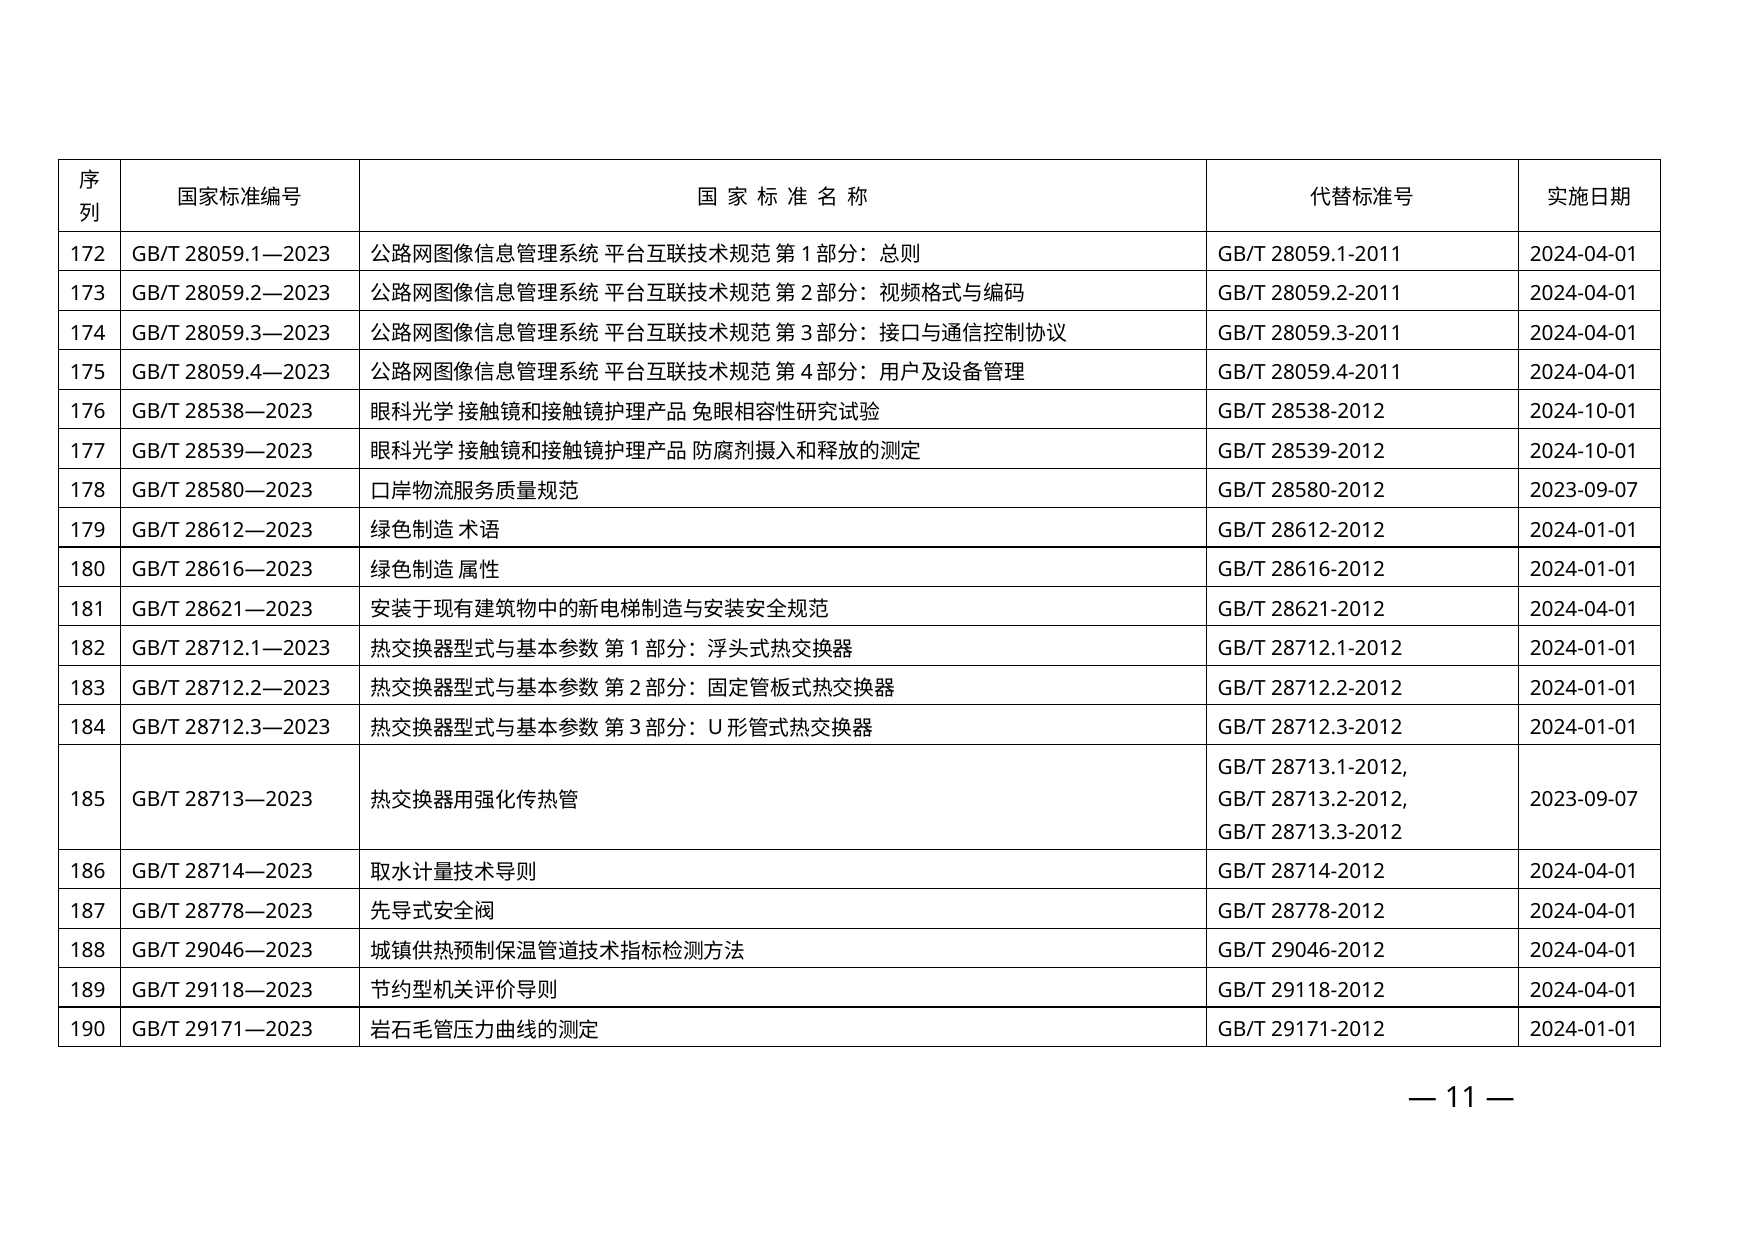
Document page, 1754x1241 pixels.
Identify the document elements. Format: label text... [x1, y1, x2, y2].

table_cell 2024-04-01 [1519, 350, 1660, 388]
table_cell 2024-10-01 [1519, 429, 1660, 467]
table_header 国家标准编号 [121, 160, 359, 231]
table_cell 2024-01-01 [1519, 548, 1660, 586]
table_cell 公路网图像信息管理系统 平台互联技术规范 第3部分：接口与通信控制协议 [360, 311, 1206, 349]
table_cell 2024-01-01 [1519, 1008, 1660, 1046]
table_cell GB/T 28538-2012 [1207, 390, 1518, 428]
table_cell GB/T 28712.3—2023 [121, 705, 359, 744]
table_cell GB/T 29046—2023 [121, 929, 359, 967]
table_cell GB/T 28612—2023 [121, 508, 359, 546]
table_cell 182 [59, 626, 120, 665]
table_cell GB/T 28778—2023 [121, 889, 359, 927]
table_cell 2024-04-01 [1519, 271, 1660, 309]
table_cell 190 [59, 1008, 120, 1046]
table_cell GB/T 28621-2012 [1207, 587, 1518, 625]
table_cell 2024-04-01 [1519, 850, 1660, 888]
table_cell 2024-04-01 [1519, 889, 1660, 927]
table_cell 2024-04-01 [1519, 929, 1660, 967]
table_cell 187 [59, 889, 120, 927]
table_cell 安装于现有建筑物中的新电梯制造与安装安全规范 [360, 587, 1206, 625]
table_cell 179 [59, 508, 120, 546]
table_cell GB/T 28612-2012 [1207, 508, 1518, 546]
table_cell GB/T 28539—2023 [121, 429, 359, 467]
table_cell 2024-01-01 [1519, 626, 1660, 665]
table_cell GB/T 28713—2023 [121, 745, 359, 848]
table_cell 先导式安全阀 [360, 889, 1206, 927]
table_cell 2024-04-01 [1519, 311, 1660, 349]
table_cell 绿色制造 属性 [360, 548, 1206, 586]
table_cell GB/T 28616—2023 [121, 548, 359, 586]
table_cell GB/T 28712.2-2012 [1207, 666, 1518, 704]
table_cell 2024-01-01 [1519, 666, 1660, 704]
table_cell 184 [59, 705, 120, 744]
table_header 代替标准号 [1207, 160, 1518, 231]
table_cell GB/T 28621—2023 [121, 587, 359, 625]
table_cell 岩石毛管压力曲线的测定 [360, 1008, 1206, 1046]
table_cell 186 [59, 850, 120, 888]
table_cell 2023-09-07 [1519, 745, 1660, 848]
table_cell GB/T 28539-2012 [1207, 429, 1518, 467]
table_cell GB/T 28059.3-2011 [1207, 311, 1518, 349]
table_cell GB/T 28580—2023 [121, 469, 359, 507]
table_cell 185 [59, 745, 120, 848]
table_cell 176 [59, 390, 120, 428]
table_cell 174 [59, 311, 120, 349]
table_cell 180 [59, 548, 120, 586]
table_cell 绿色制造 术语 [360, 508, 1206, 546]
table_cell 公路网图像信息管理系统 平台互联技术规范 第4部分：用户及设备管理 [360, 350, 1206, 388]
table_cell 189 [59, 968, 120, 1006]
table_cell GB/T 28059.3—2023 [121, 311, 359, 349]
table_cell GB/T 28616-2012 [1207, 548, 1518, 586]
table_cell 热交换器型式与基本参数 第3部分：U形管式热交换器 [360, 705, 1206, 744]
table_cell 2024-04-01 [1519, 587, 1660, 625]
table_cell 2024-04-01 [1519, 968, 1660, 1006]
table_cell GB/T 28580-2012 [1207, 469, 1518, 507]
table_cell 眼科光学 接触镜和接触镜护理产品 防腐剂摄入和释放的测定 [360, 429, 1206, 467]
table_cell 公路网图像信息管理系统 平台互联技术规范 第1部分：总则 [360, 232, 1206, 270]
table_cell 183 [59, 666, 120, 704]
table_cell GB/T 28778-2012 [1207, 889, 1518, 927]
table_cell 172 [59, 232, 120, 270]
table_cell GB/T 29118-2012 [1207, 968, 1518, 1006]
table_cell 177 [59, 429, 120, 467]
table_cell 节约型机关评价导则 [360, 968, 1206, 1006]
table_cell 2024-10-01 [1519, 390, 1660, 428]
table_cell 178 [59, 469, 120, 507]
table_cell GB/T 28059.2—2023 [121, 271, 359, 309]
table_cell GB/T 28714-2012 [1207, 850, 1518, 888]
table_cell GB/T 28059.1—2023 [121, 232, 359, 270]
table_cell 热交换器型式与基本参数 第2部分：固定管板式热交换器 [360, 666, 1206, 704]
table_cell 城镇供热预制保温管道技术指标检测方法 [360, 929, 1206, 967]
table_cell GB/T 29046-2012 [1207, 929, 1518, 967]
table_cell 公路网图像信息管理系统 平台互联技术规范 第2部分：视频格式与编码 [360, 271, 1206, 309]
table_cell 2023-09-07 [1519, 469, 1660, 507]
table_cell GB/T 28713.1-2012, GB/T 28713.2-2012, GB/T 28713.3-2012 [1207, 745, 1518, 848]
table_cell GB/T 28059.2-2011 [1207, 271, 1518, 309]
table_cell 热交换器型式与基本参数 第1部分：浮头式热交换器 [360, 626, 1206, 665]
table_cell 173 [59, 271, 120, 309]
table_cell 2024-01-01 [1519, 508, 1660, 546]
table_cell GB/T 29171-2012 [1207, 1008, 1518, 1046]
table_cell GB/T 28538—2023 [121, 390, 359, 428]
table_cell 热交换器用强化传热管 [360, 745, 1206, 848]
table_cell GB/T 28059.1-2011 [1207, 232, 1518, 270]
table_header 国 家 标 准 名 称 [360, 160, 1206, 231]
table_cell 175 [59, 350, 120, 388]
table_header 序列 [59, 160, 120, 231]
table_cell 眼科光学 接触镜和接触镜护理产品 兔眼相容性研究试验 [360, 390, 1206, 428]
table_cell 口岸物流服务质量规范 [360, 469, 1206, 507]
table_cell GB/T 28714—2023 [121, 850, 359, 888]
table_cell GB/T 28712.3-2012 [1207, 705, 1518, 744]
table_cell GB/T 29171—2023 [121, 1008, 359, 1046]
table_header 实施日期 [1519, 160, 1660, 231]
table_cell 取水计量技术导则 [360, 850, 1206, 888]
table_cell GB/T 28059.4—2023 [121, 350, 359, 388]
table_cell 188 [59, 929, 120, 967]
table_cell GB/T 28712.2—2023 [121, 666, 359, 704]
table_cell 181 [59, 587, 120, 625]
table_cell 2024-04-01 [1519, 232, 1660, 270]
table_cell GB/T 28059.4-2011 [1207, 350, 1518, 388]
table_cell GB/T 28712.1-2012 [1207, 626, 1518, 665]
table_cell GB/T 29118—2023 [121, 968, 359, 1006]
table_cell GB/T 28712.1—2023 [121, 626, 359, 665]
table_cell 2024-01-01 [1519, 705, 1660, 744]
